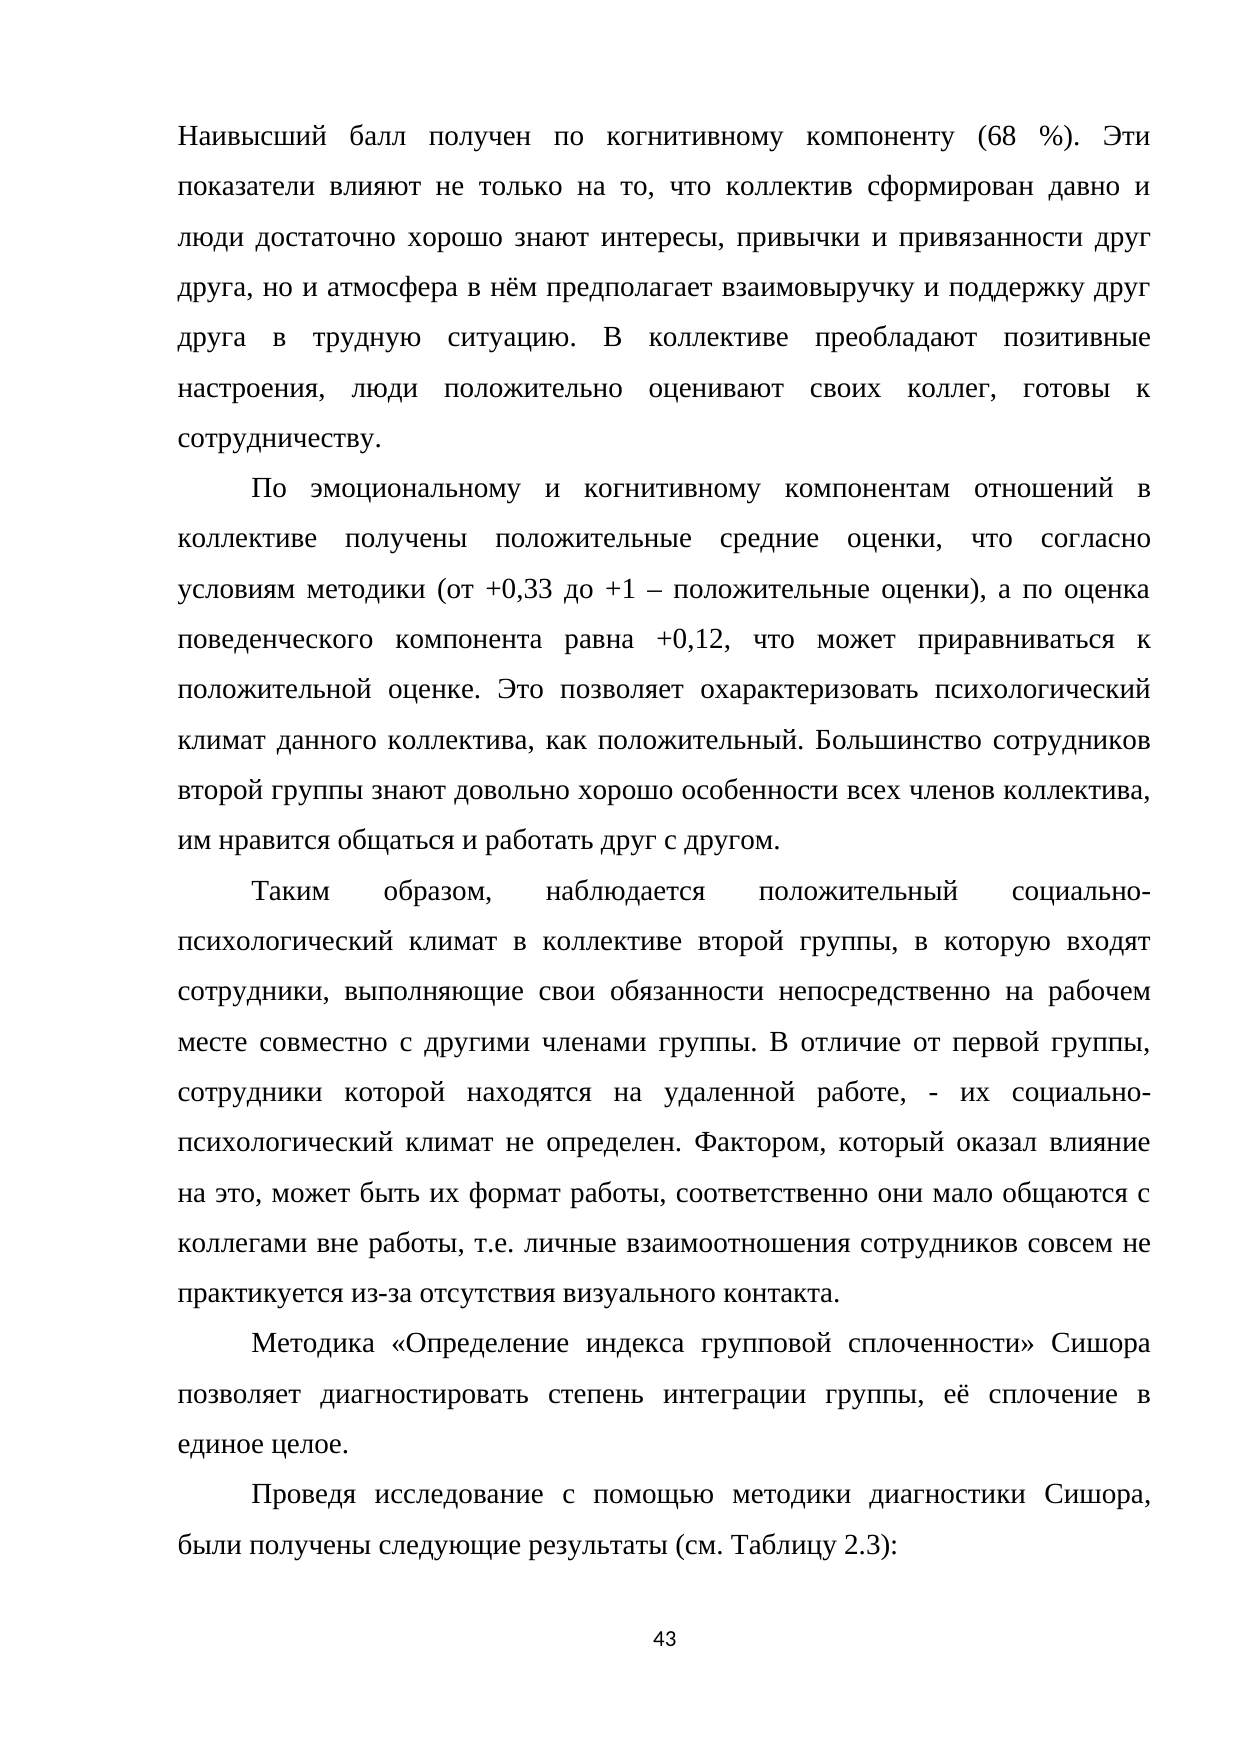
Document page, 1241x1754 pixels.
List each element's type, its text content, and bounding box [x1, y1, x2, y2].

text Методика «Определение индекса групповой сплоченности» Сишора позволяет диагностировать степень интеграции группы, её сплочение в единое целое. [177, 1326, 1152, 1460]
text Таким образом, наблюдается положительный социально-психологический климат в коллективе второй группы, в которую входят сотрудники, выполняющие свои обязанности непосредственно на рабочем месте совместно с другими членами группы. В отличие от первой группы, сотрудники которой находятся на удаленной работе, - их социально-психологический климат не определен. Фактором, который оказал влияние на это, может быть их формат работы, соответственно они мало общаются с коллегами вне работы, т.е. личные взаимоотношения сотрудников совсем не практикуется из-за отсутствия визуального контакта. [177, 873, 1152, 1309]
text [177, 118, 1152, 453]
text Проведя исследование с помощью методики диагностики Сишора, были получены следующие результаты (см. Таблицу 2.3): [177, 1477, 1152, 1560]
text По эмоциональному и когнитивному компонентам отношений в коллективе получены положительные средние оценки, что согласно условиям методики (от +0,33 до +1 – положительные оценки), а по оценка поведенческого компонента равна +0,12, что может приравниваться к положительной оценке. Это позволяет охарактеризовать психологический климат данного коллектива, как положительный. Большинство сотрудников второй группы знают довольно хорошо особенности всех членов коллектива, им нравится общаться и работать друг с другом. [177, 470, 1152, 856]
